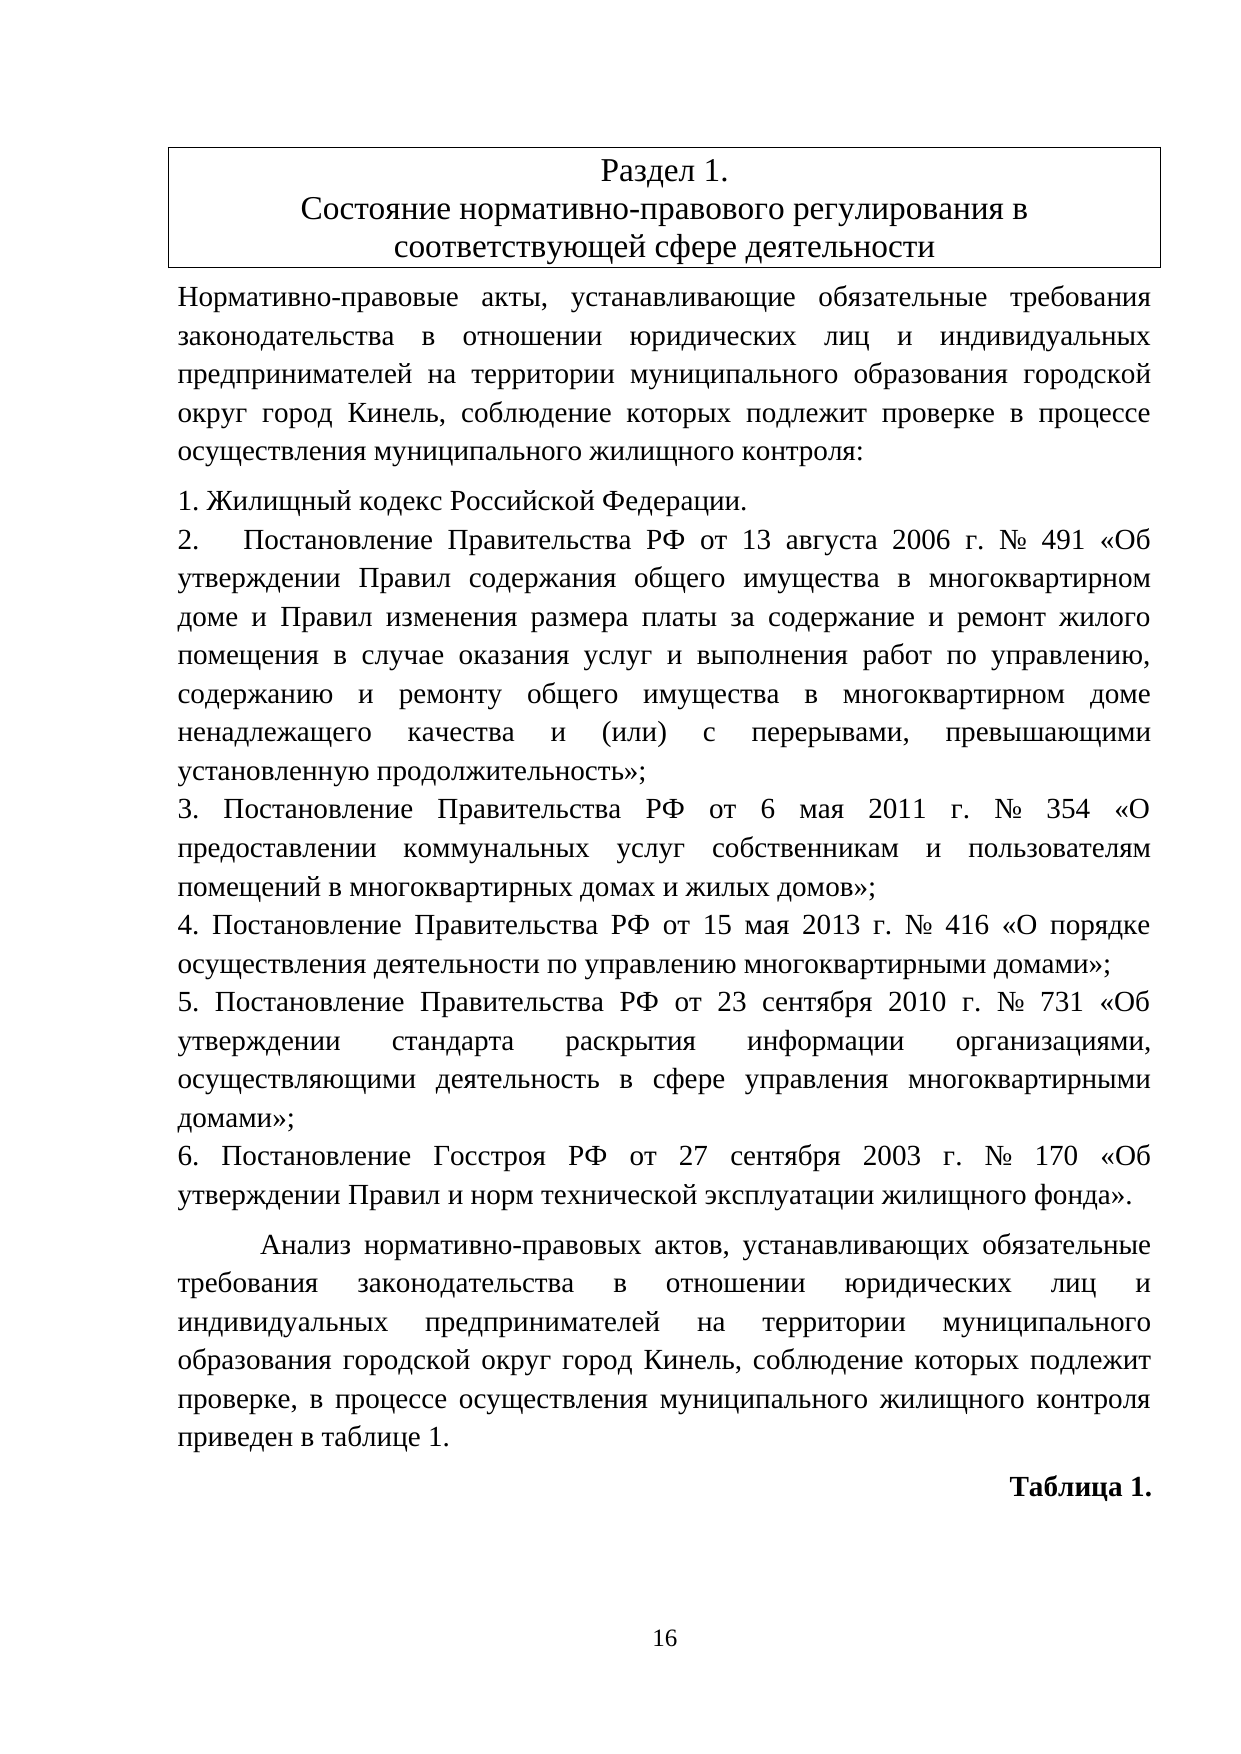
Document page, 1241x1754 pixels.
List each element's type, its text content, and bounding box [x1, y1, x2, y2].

text Таблица 1. [177, 1469, 1152, 1503]
text 4. Постановление Правительства РФ от 15 мая 2013 г. № 416 «О порядке осуществления деятельности по управлению многоквартирными домами»; [177, 907, 1152, 979]
text 3. Постановление Правительства РФ от 6 мая 2011 г. № 354 «О предоставлении коммунальных услуг собственникам и пользователям помещений в многоквартирных домах и жилых домов»; [177, 792, 1152, 902]
text соответствующей сфере деятельности [169, 223, 1160, 267]
text 1. Жилищный кодекс Российской Федерации. [177, 483, 1152, 517]
text 5. Постановление Правительства РФ от 23 сентября 2010 г. № 731 «Об утверждении стандарта раскрытия информации организациями, осуществляющими деятельность в сфере управления многоквартирными домами»; [177, 984, 1152, 1133]
text Анализ нормативно-правовых актов, устанавливающих обязательные требования законодательства в отношении юридических лиц и индивидуальных предпринимателей на территории муниципального образования городской округ город Кинель, соблюдение которых подлежит проверке, в процессе осуществления муниципального жилищного контроля приведен в таблице 1. [177, 1227, 1152, 1453]
text Нормативно-правовые акты, устанавливающие обязательные требования законодательства в отношении юридических лиц и индивидуальных предпринимателей на территории муниципального образования городской округ город Кинель, соблюдение которых подлежит проверке в процессе осуществления муниципального жилищного контроля: [177, 279, 1152, 467]
text 6. Постановление Госстроя РФ от 27 сентября 2003 г. № 170 «Об утверждении Правил и норм технической эксплуатации жилищного фонда». [177, 1138, 1152, 1211]
text Раздел 1. [169, 148, 1160, 188]
text 2. Постановление Правительства РФ от 13 августа 2006 г. № 491 «Об утверждении Правил содержания общего имущества в многоквартирном доме и Правил изменения размера платы за содержание и ремонт жилого помещения в случае оказания услуг и выполнения работ по управлению, содержанию и ремонту общего имущества в многоквартирном доме ненадлежащего качества и (или) с перерывами, превышающими установленную продолжительность»; [177, 522, 1152, 787]
text Состояние нормативно-правового регулирования в [177, 188, 1152, 223]
